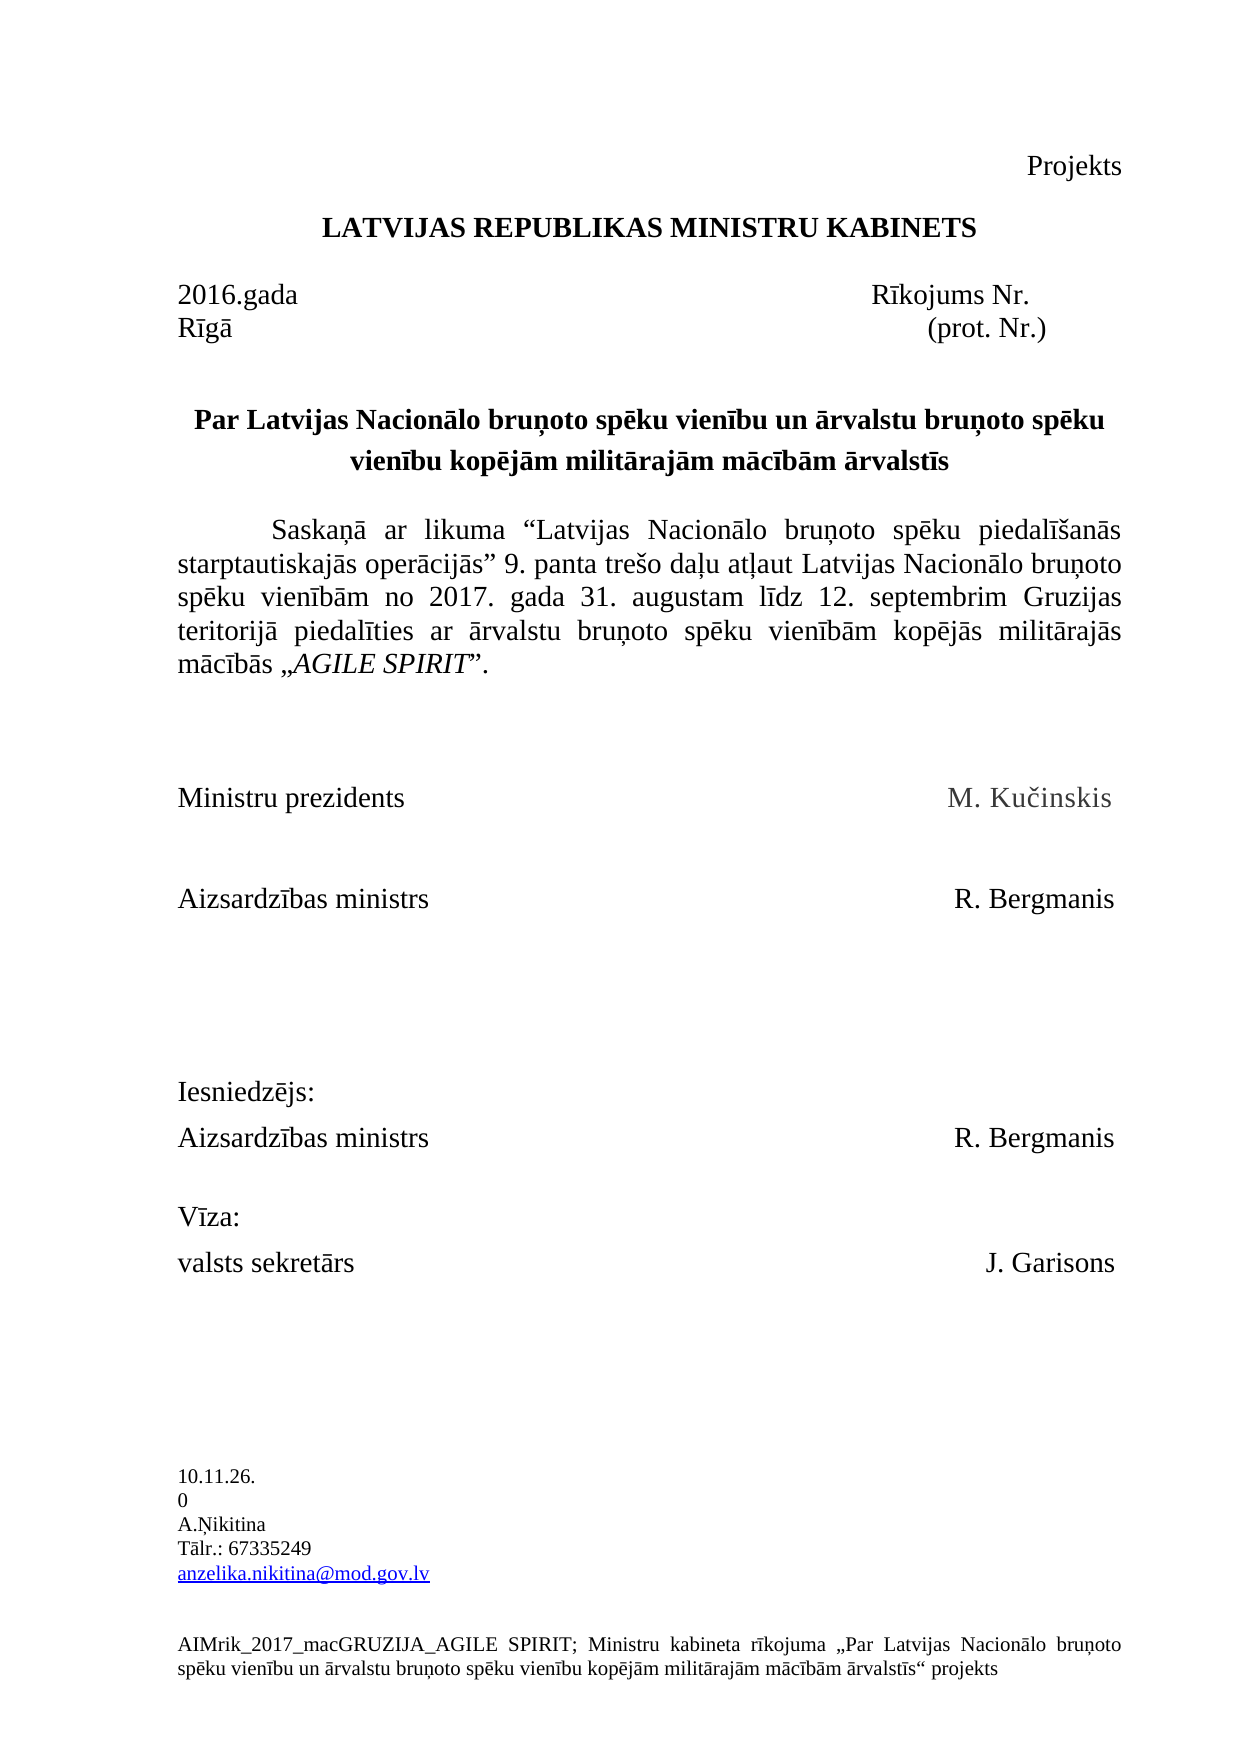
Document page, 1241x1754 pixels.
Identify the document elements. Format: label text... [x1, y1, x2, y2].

text 16.05.2017. [177, 1464, 1122, 1488]
subtitle Projekts [927, 148, 1122, 181]
text Saskaņā ar likuma “Latvijas Nacionālo bruņoto spēku piedalīšanās starptautiskajās operācijās” 9. panta trešo daļu atļaut Latvijas Nacionālo bruņoto spēku vienībām no 2017. gada 31. augustam līdz 12. septembrim Gruzijas teritorijā piedalīties ar ārvalstu bruņoto spēku vienībām kopējās militārajās mācībās „AGILE SPIRIT”. [177, 512, 1122, 680]
text Tālr.: 67335249 [177, 1536, 1122, 1560]
text Rīgā (prot. Nr.) [177, 311, 1122, 344]
subtitle LATVIJAS REPUBLIKAS MINISTRU KABINETS [177, 210, 1122, 243]
text Iesniedzējs: [177, 1074, 1122, 1107]
text Ministru prezidents M. Kučinskis [177, 781, 1122, 814]
text anzelika.nikitina@mod.gov.lv [177, 1560, 1122, 1584]
text Aizsardzības ministrs R. Bergmanis [177, 1120, 1122, 1153]
text 91 [177, 1488, 1122, 1512]
text Par Latvijas Nacionālo bruņoto spēku vienību un ārvalstu bruņoto spēku vienību kopējām militārajām mācībām ārvalstīs [177, 402, 1122, 476]
text valsts sekretārs J. Garisons [177, 1246, 1122, 1279]
text Vīza: [177, 1199, 1122, 1233]
text A.Ņikitina [177, 1512, 1122, 1536]
text Aizsardzības ministrs R. Bergmanis [177, 881, 1122, 915]
text 2016.gada Rīkojums Nr. [177, 277, 1122, 311]
